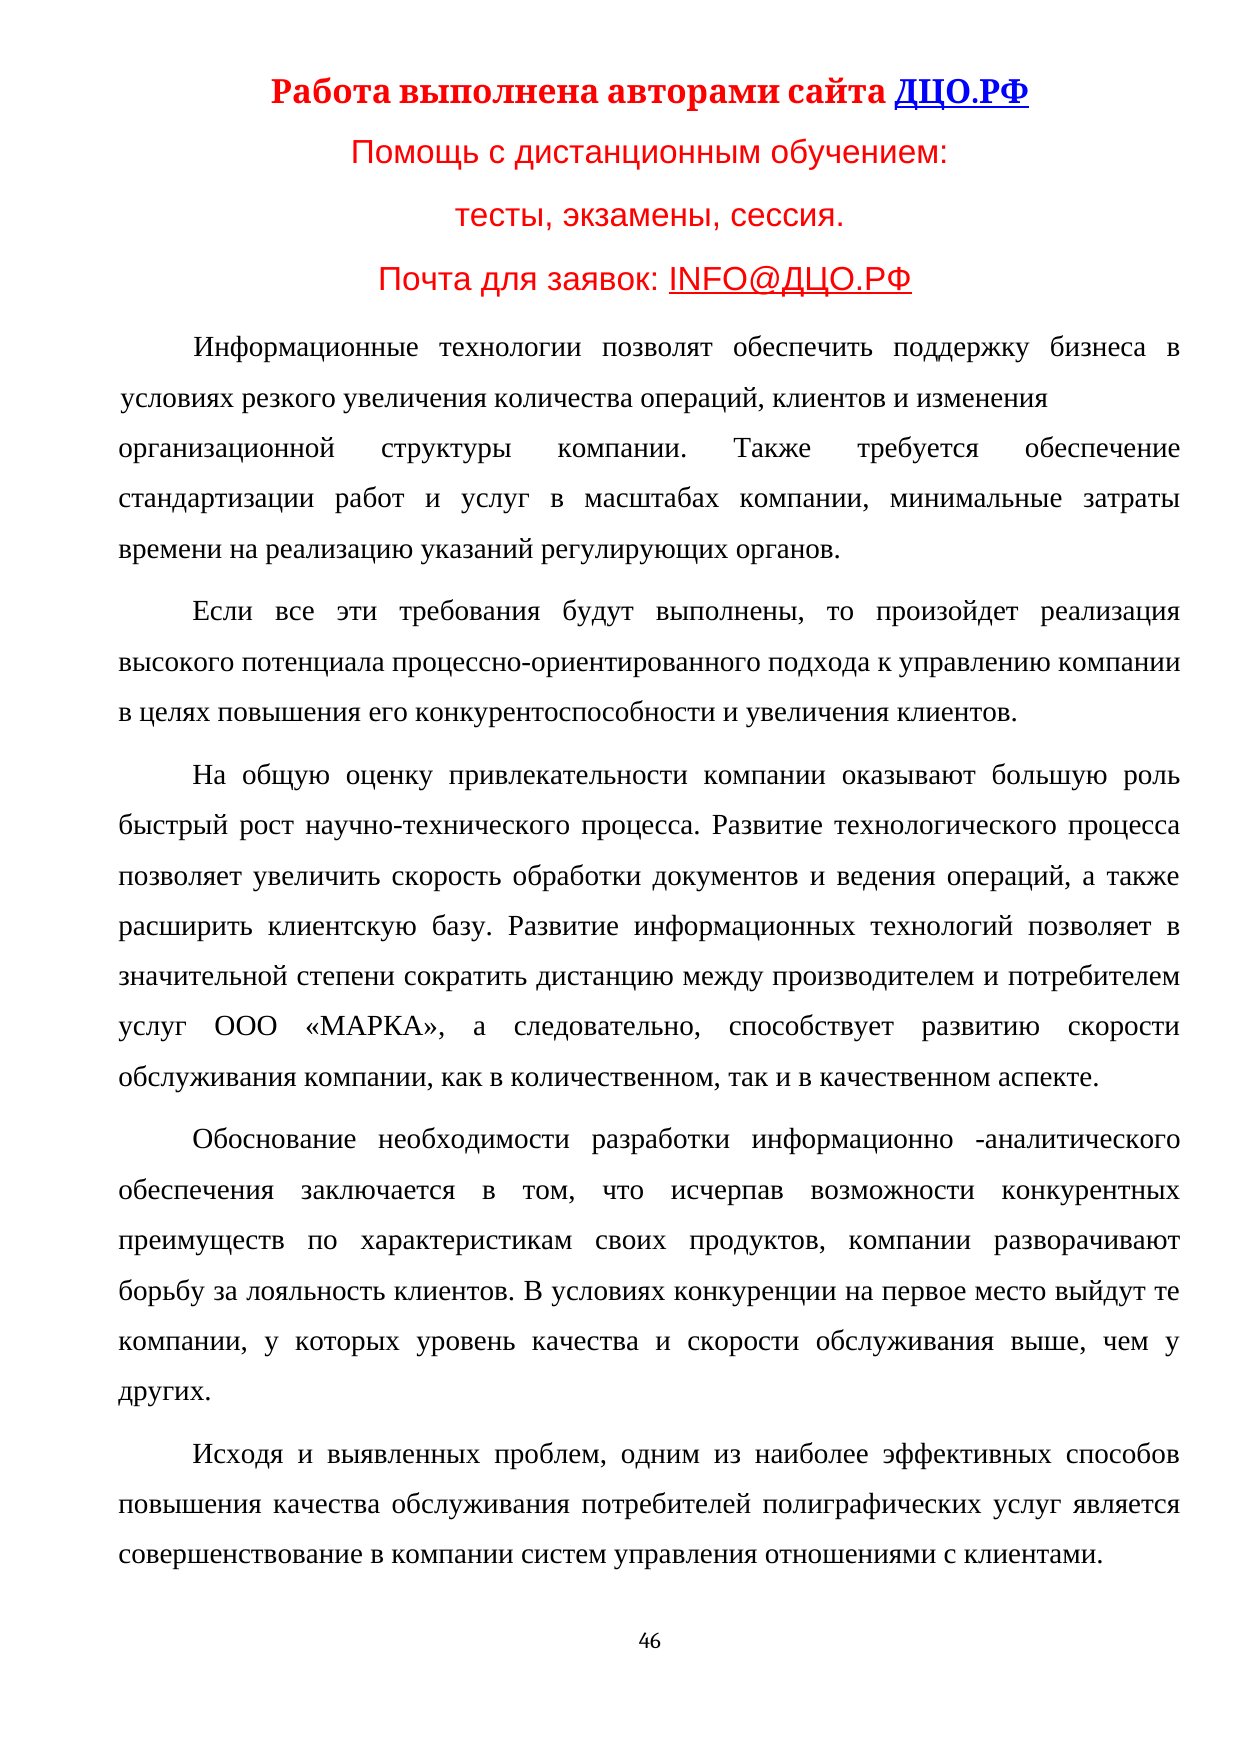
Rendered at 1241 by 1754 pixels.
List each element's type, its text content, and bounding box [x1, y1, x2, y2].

text Обоснование необходимости разработки информационно -аналитического обеспечения заключается в том, что исчерпав возможности конкурентных преимуществ по характеристикам своих продуктов, компании разворачивают борьбу за лояльность клиентов. В условиях конкуренции на первое место выйдут те компании, у которых уровень качества и скорости обслуживания выше, чем у других. [118, 1122, 1181, 1407]
text Информационные технологии позволят обеспечить поддержку бизнеса в условиях резкого увеличения количества операций, клиентов и изменения [120, 329, 1181, 413]
text Если все эти требования будут выполнены, то произойдет реализация высокого потенциала процессно-ориентированного подхода к управлению компании в целях повышения его конкурентоспособности и увеличения клиентов. [118, 593, 1181, 728]
text На общую оценку привлекательности компании оказывают большую роль быстрый рост научно-технического процесса. Развитие технологического процесса позволяет увеличить скорость обработки документов и ведения операций, а также расширить клиентскую базу. Развитие информационных технологий позволяет в значительной степени сократить дистанцию между производителем и потребителем услуг ООО «МАРКА», а следовательно, способствует развитию скорости обслуживания компании, как в количественном, так и в качественном аспекте. [118, 757, 1181, 1092]
text Исходя и выявленных проблем, одним из наиболее эффективных способов повышения качества обслуживания потребителей полиграфических услуг является совершенствование в компании систем управления отношениями с клиентами. [118, 1436, 1181, 1570]
text организационной структуры компании. Также требуется обеспечение стандартизации работ и услуг в масштабах компании, минимальные затраты времени на реализацию указаний регулирующих органов. [118, 430, 1181, 564]
